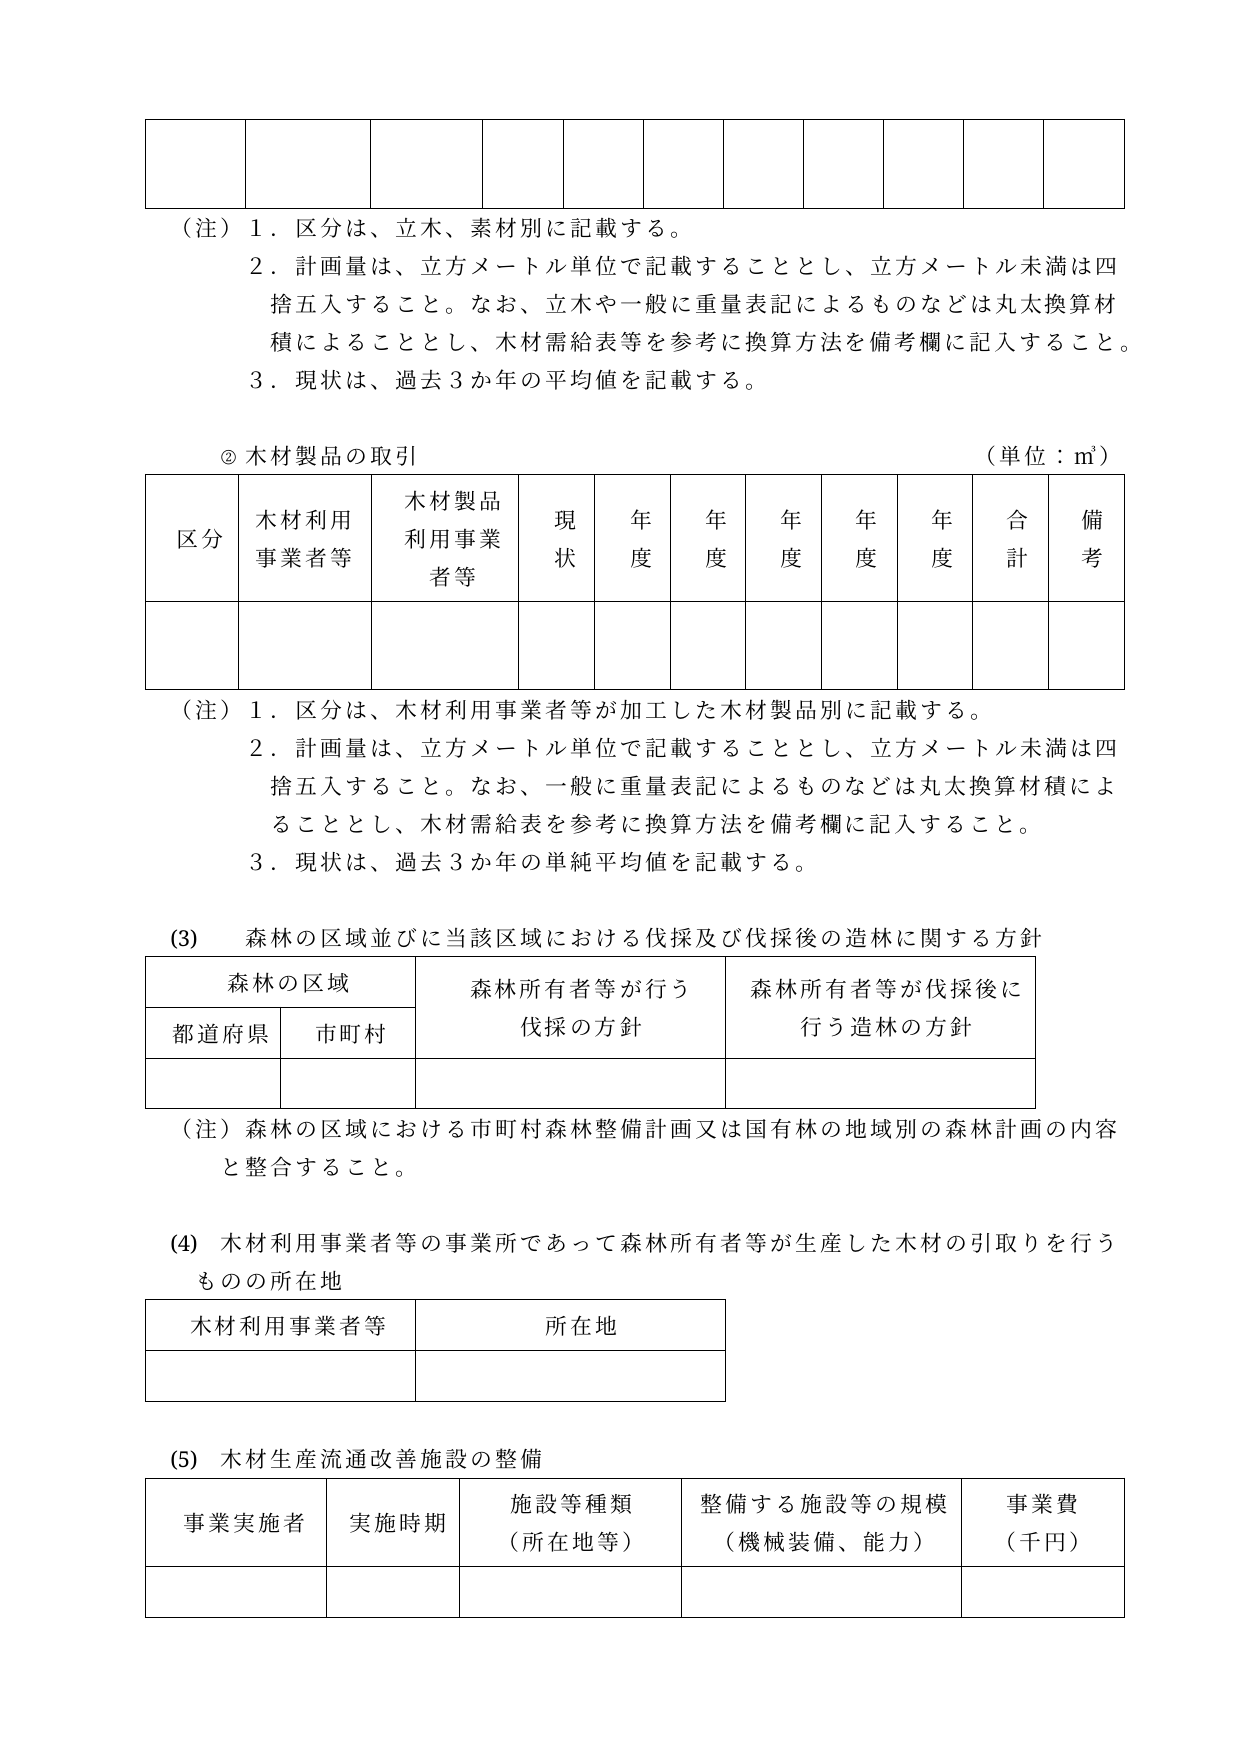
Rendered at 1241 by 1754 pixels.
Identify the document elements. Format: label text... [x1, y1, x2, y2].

table_header 年度 [898, 475, 972, 601]
table_cell [724, 120, 803, 207]
table_header 施設等種類 （所在地等） [460, 1479, 681, 1566]
table_cell [973, 602, 1048, 689]
table_cell [483, 120, 563, 207]
text （注）１．区分は、立木、素材別に記載する。 [145, 209, 1120, 246]
table_cell [327, 1567, 459, 1617]
table_header 合計 [973, 475, 1048, 601]
text (4) 木材利用事業者等の事業所であって森林所有者等が生産した木材の引取りを行うものの所在地 [158, 1223, 1120, 1299]
table_cell [564, 120, 643, 207]
text ②木材製品の取引 （単位：㎥） [195, 436, 1120, 474]
table_header 現状 [519, 475, 594, 601]
table_cell [416, 1059, 725, 1108]
table_header 森林所有者等が伐採後に 行う造林の方針 [726, 957, 1035, 1057]
text (3) 森林の区域並びに当該区域における伐採及び伐採後の造林に関する方針 [158, 918, 1120, 956]
text ２．計画量は、立方メートル単位で記載することとし、立方メートル未満は四捨五入すること。なお、一般に重量表記によるものなどは丸太換算材積によることとし、木材需給表を参考に換算方法を備考欄に記入すること。 [221, 728, 1120, 842]
table_header 年度 [671, 475, 745, 601]
text (5) 木材生産流通改善施設の整備 [158, 1439, 1120, 1477]
table_header 木材製品利用事業者等 [372, 475, 518, 601]
table_cell [884, 120, 963, 207]
table_cell [898, 602, 972, 689]
table_header 整備する施設等の規模 （機械装備、能力） [682, 1479, 961, 1566]
table_header 森林の区域 [146, 957, 415, 1007]
table_cell [246, 120, 370, 207]
table_header 所在地 [416, 1300, 725, 1350]
table_header 木材利用事業者等 [146, 1300, 415, 1350]
table_cell [519, 602, 594, 689]
table_cell [964, 120, 1043, 207]
text ３．現状は、過去３か年の単純平均値を記載する。 [221, 842, 1120, 880]
table_header 年度 [595, 475, 670, 601]
table_cell [726, 1059, 1035, 1108]
table_header 事業実施者 [146, 1479, 326, 1566]
table_cell [146, 1351, 415, 1401]
table_header 木材利用事業者等 [239, 475, 371, 601]
table_cell [962, 1567, 1124, 1617]
table_cell 市町村 [281, 1008, 415, 1057]
table_cell 都道府県 [146, 1008, 280, 1057]
table_cell [146, 120, 245, 207]
table_header 区分 [146, 475, 238, 601]
table_cell [371, 120, 482, 207]
table_header 年度 [746, 475, 821, 601]
table_cell [746, 602, 821, 689]
table_header 事業費 （千円） [962, 1479, 1124, 1566]
table_cell [239, 602, 371, 689]
table_cell [281, 1059, 415, 1108]
text ３．現状は、過去３か年の平均値を記載する。 [221, 360, 1120, 398]
table_cell [822, 602, 897, 689]
table_cell [671, 602, 745, 689]
table_cell [416, 1351, 725, 1401]
table_cell [682, 1567, 961, 1617]
table_header 備考 [1049, 475, 1124, 601]
table_cell [1044, 120, 1124, 207]
table_cell [146, 1567, 326, 1617]
text ２．計画量は、立方メートル単位で記載することとし、立方メートル未満は四捨五入すること。なお、立木や一般に重量表記によるものなどは丸太換算材積によることとし、木材需給表等を参考に換算方法を備考欄に記入すること。 [221, 246, 1120, 360]
table_cell [146, 1059, 280, 1108]
table_cell [804, 120, 883, 207]
table_cell [146, 602, 238, 689]
table_cell [372, 602, 518, 689]
text （注）１．区分は、木材利用事業者等が加工した木材製品別に記載する。 [145, 690, 1120, 728]
table_cell [1049, 602, 1124, 689]
table_cell [644, 120, 723, 207]
table_header 森林所有者等が行う 伐採の方針 [416, 957, 725, 1057]
table_cell [595, 602, 670, 689]
table_header 年度 [822, 475, 897, 601]
table_header 実施時期 [327, 1479, 459, 1566]
table_cell [460, 1567, 681, 1617]
text （注）森林の区域における市町村森林整備計画又は国有林の地域別の森林計画の内容と整合すること。 [145, 1109, 1120, 1185]
